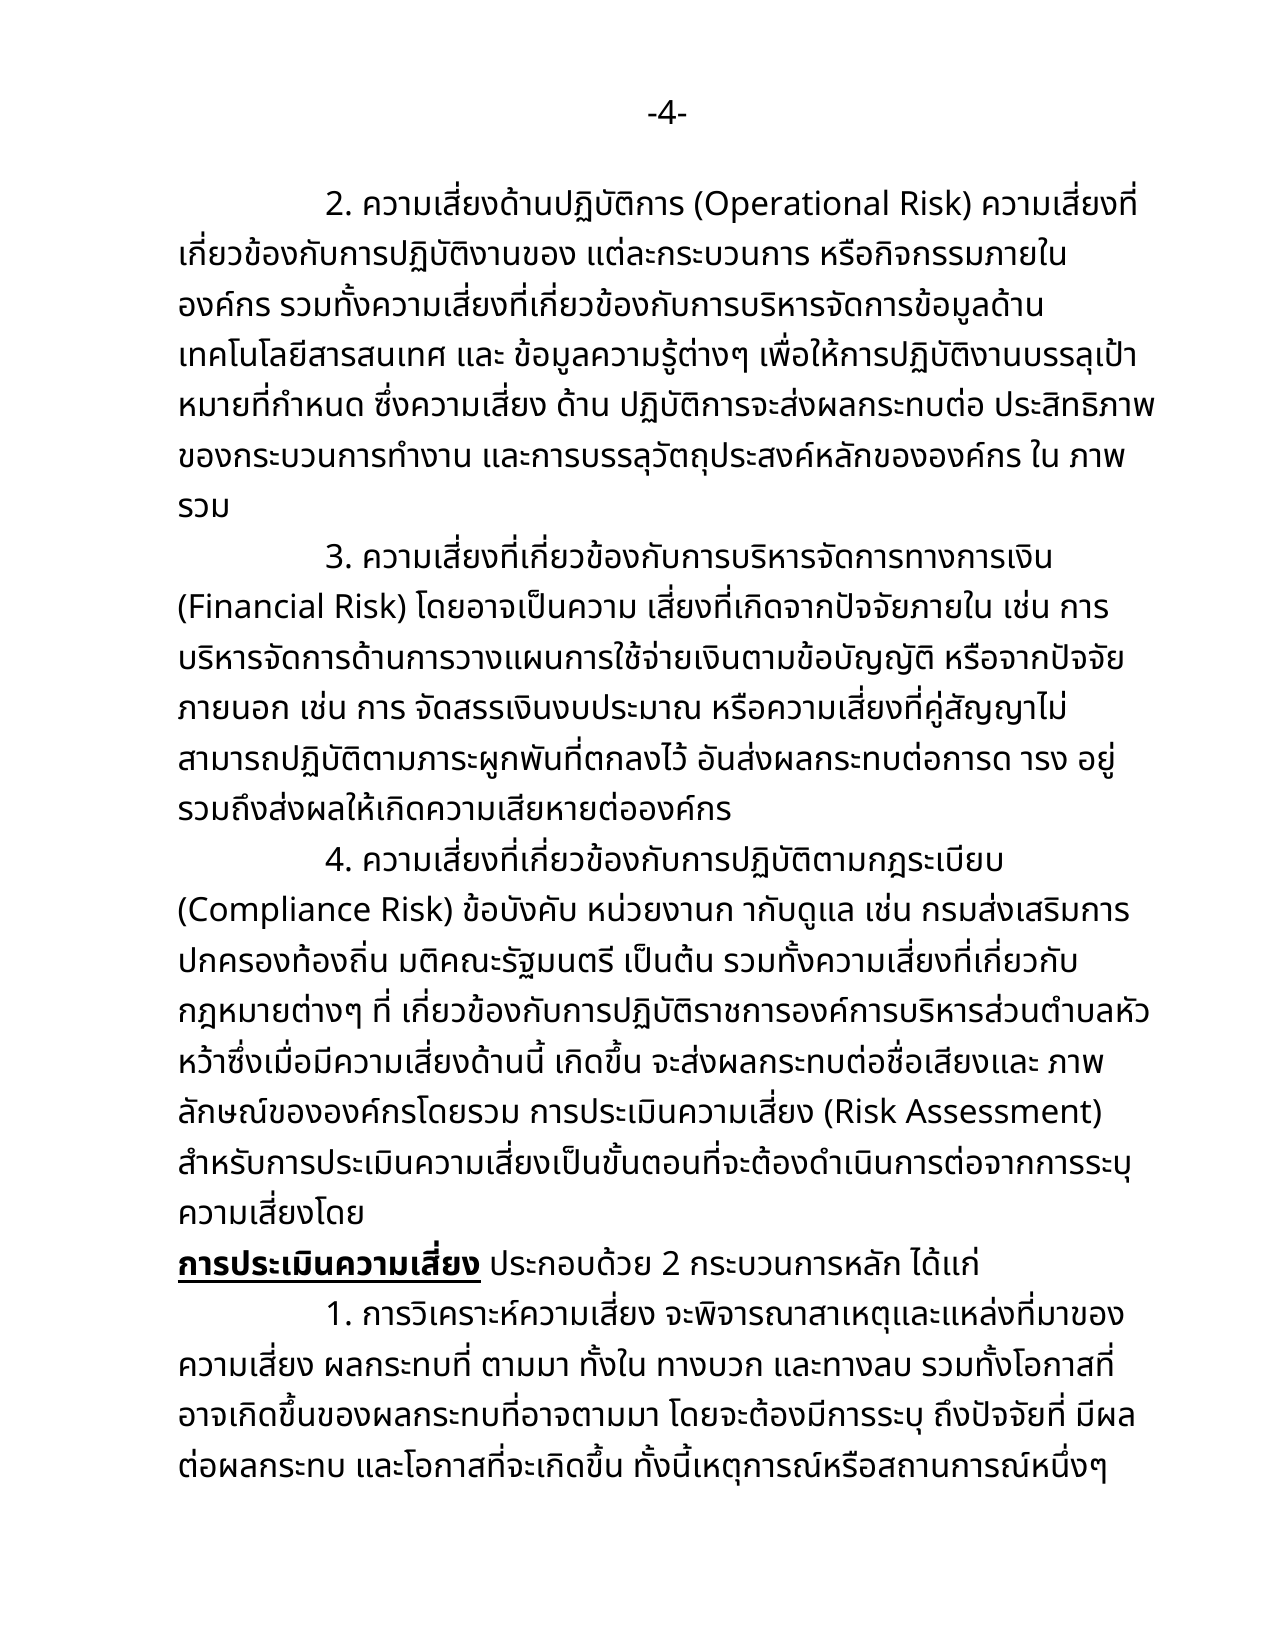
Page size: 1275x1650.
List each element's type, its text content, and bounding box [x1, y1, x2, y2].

text การประเมินความเสี่ยง ประกอบด้วย 2 กระบวนการหลัก ได้แก่ [177, 1239, 1157, 1290]
text 4. ความเสี่ยงที่เกี่ยวข้องกับการปฏิบัติตามกฎระเบียบ (Compliance Risk) ข้อบังคับ หน่วยงานก ากับดูแล เช่น กรมส่งเสริมการปกครองท้องถิ่น มติคณะรัฐมนตรี เป็นต้น รวมทั้งความเสี่ยงที่เกี่ยวกับ กฎหมายต่างๆ ที่ เกี่ยวข้องกับการปฏิบัติราชการองค์การบริหารส่วนตำบลหัวหว้าซึ่งเมื่อมีความเสี่ยงด้านนี้ เกิดขึ้น จะส่งผลกระทบต่อชื่อเสียงและ ภาพลักษณ์ขององค์กรโดยรวม การประเมินความเสี่ยง (Risk Assessment) สำหรับการประเมินความเสี่ยงเป็นขั้นตอนที่จะต้องดำเนินการต่อจากการระบุความเสี่ยงโดย [177, 836, 1157, 1239]
text 2. ความเสี่ยงด้านปฏิบัติการ (Operational Risk) ความเสี่ยงที่เกี่ยวข้องกับการปฏิบัติงานของ แต่ละกระบวนการ หรือกิจกรรมภายในองค์กร รวมทั้งความเสี่ยงที่เกี่ยวข้องกับการบริหารจัดการข้อมูลด้าน เทคโนโลยีสารสนเทศ และ ข้อมูลความรู้ต่างๆ เพื่อให้การปฏิบัติงานบรรลุเป้าหมายที่กำหนด ซึ่งความเสี่ยง ด้าน ปฏิบัติการจะส่งผลกระทบต่อ ประสิทธิภาพของกระบวนการทำงาน และการบรรลุวัตถุประสงค์หลักขององค์กร ใน ภาพรวม [177, 179, 1157, 533]
text -4- [177, 89, 1157, 134]
text 3. ความเสี่ยงที่เกี่ยวข้องกับการบริหารจัดการทางการเงิน (Financial Risk) โดยอาจเป็นความ เสี่ยงที่เกิดจากปัจจัยภายใน เช่น การบริหารจัดการด้านการวางแผนการใช้จ่ายเงินตามข้อบัญญัติ หรือจากปัจจัย ภายนอก เช่น การ จัดสรรเงินงบประมาณ หรือความเสี่ยงที่คู่สัญญาไม่สามารถปฏิบัติตามภาระผูกพันที่ตกลงไว้ อันส่งผลกระทบต่อการด ารง อยู่ รวมถึงส่งผลให้เกิดความเสียหายต่อองค์กร [177, 533, 1157, 836]
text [177, 1290, 1157, 1492]
